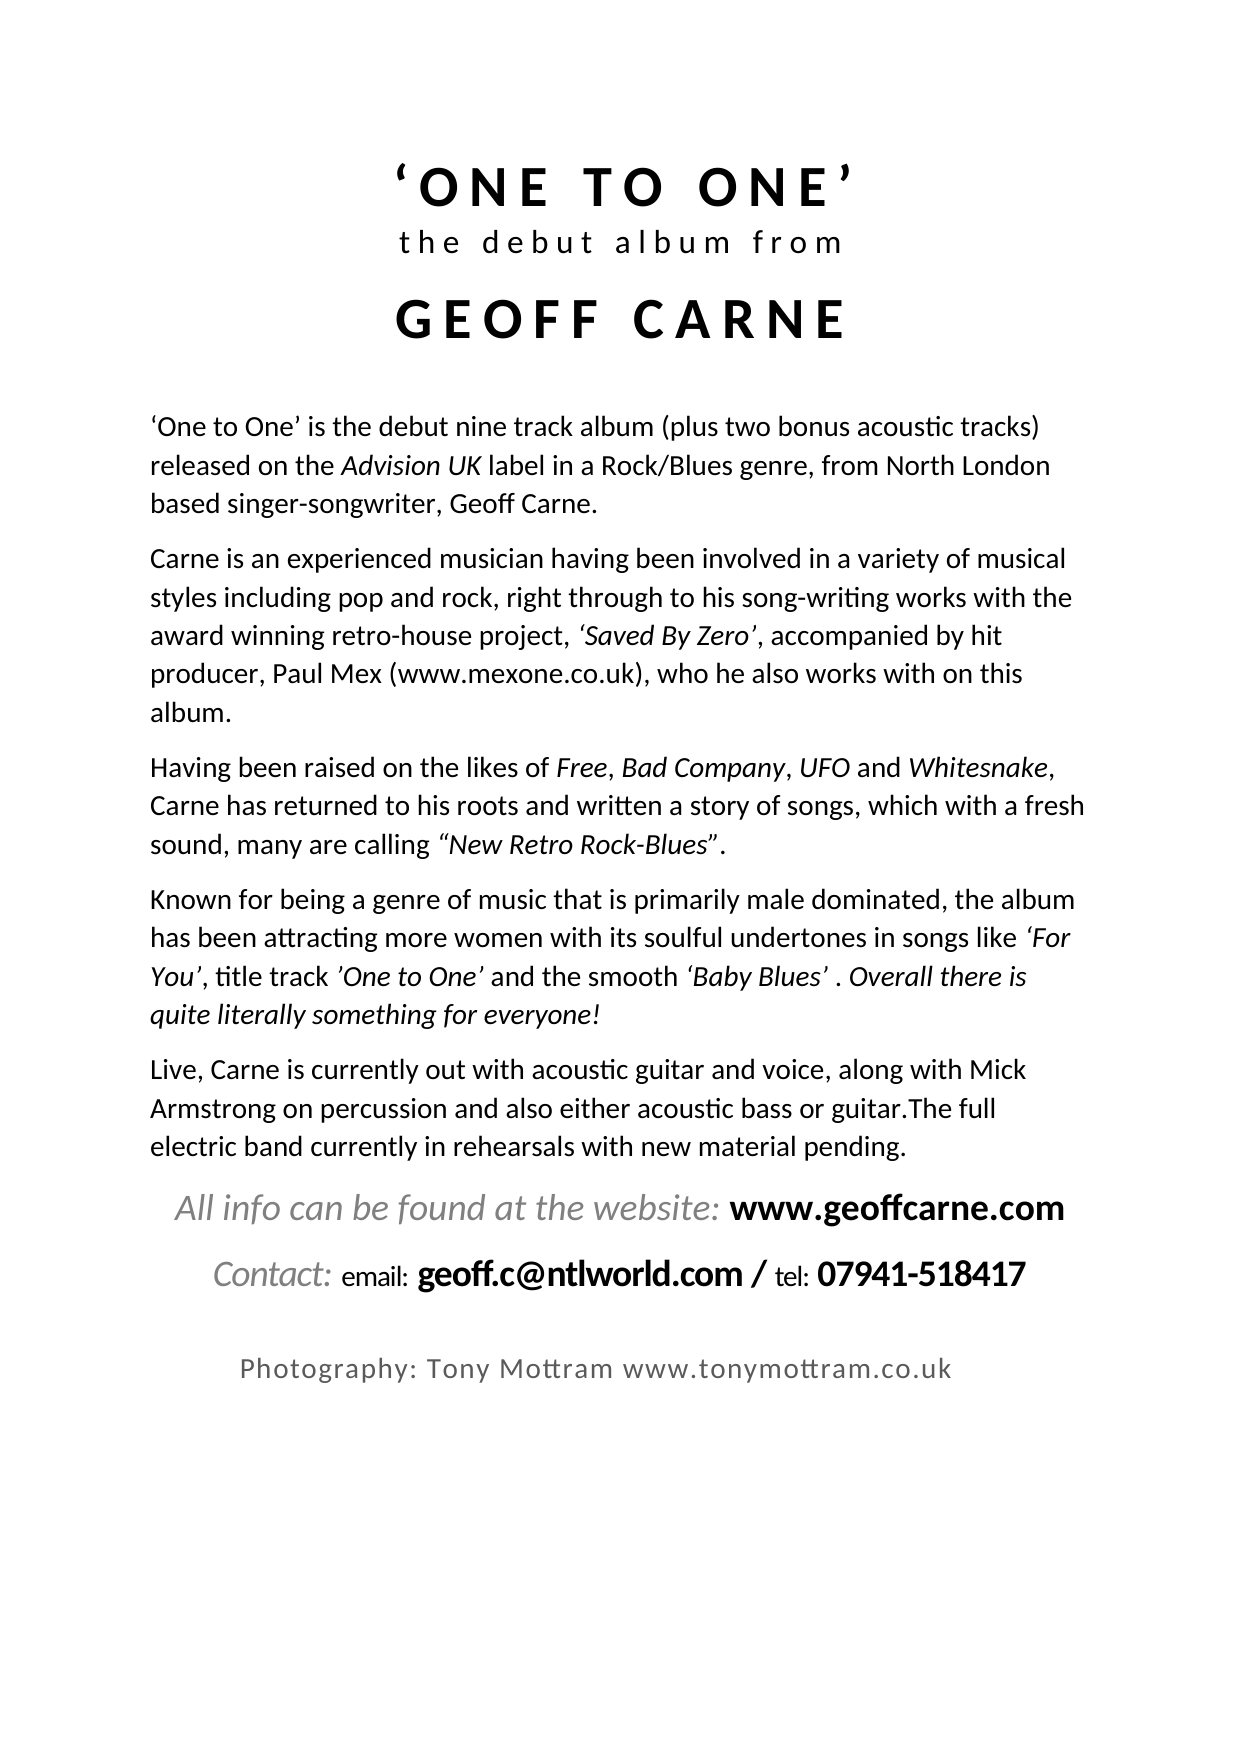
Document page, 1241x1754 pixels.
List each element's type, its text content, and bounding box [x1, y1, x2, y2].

text All info can be found at the website: www.geoffcarne.com [150, 1183, 1090, 1229]
title ‘ O N E T O O N E ’ [150, 150, 1090, 221]
text Carne is an experienced musician having been involved in a variety of musical styles including pop and rock, right through to his song-writing works with the award winning retro-house project, ‘Saved By Zero’, accompanied by hit producer, Paul Mex (www.mexone.co.uk), who he also works with on this album. [150, 540, 1090, 729]
title G E O F F C A R N E [150, 282, 1090, 353]
text t h e d e b u t a l b u m f r o m [150, 221, 1090, 262]
text ‘One to One’ is the debut nine track album (plus two bonus acoustic tracks) released on the Advision UK label in a Rock/Blues genre, from North London based singer-songwriter, Geoff Carne. [150, 408, 1090, 521]
text Live, Carne is currently out with acoustic guitar and voice, along with Mick Armstrong on percussion and also either acoustic bass or guitar.The full electric band currently in rehearsals with new material pending. [150, 1051, 1090, 1164]
title Contact: email: geoff.c@ntlworld.com / tel: 07941-518417 [150, 1249, 1090, 1295]
text Known for being a genre of music that is primarily male dominated, the album has been attracting more women with its soulful undertones in songs like ‘For You’, title track ’One to One’ and the smooth ‘Baby Blues’ . Overall there is quite literally something for everyone! [150, 881, 1090, 1032]
subtitle Photography: Tony Mottram www.tonymottram.co.uk [150, 1351, 1090, 1386]
text Having been raised on the likes of Free, Bad Company, UFO and Whitesnake, Carne has returned to his roots and written a story of songs, which with a fresh sound, many are calling “New Retro Rock-Blues”. [150, 749, 1090, 862]
